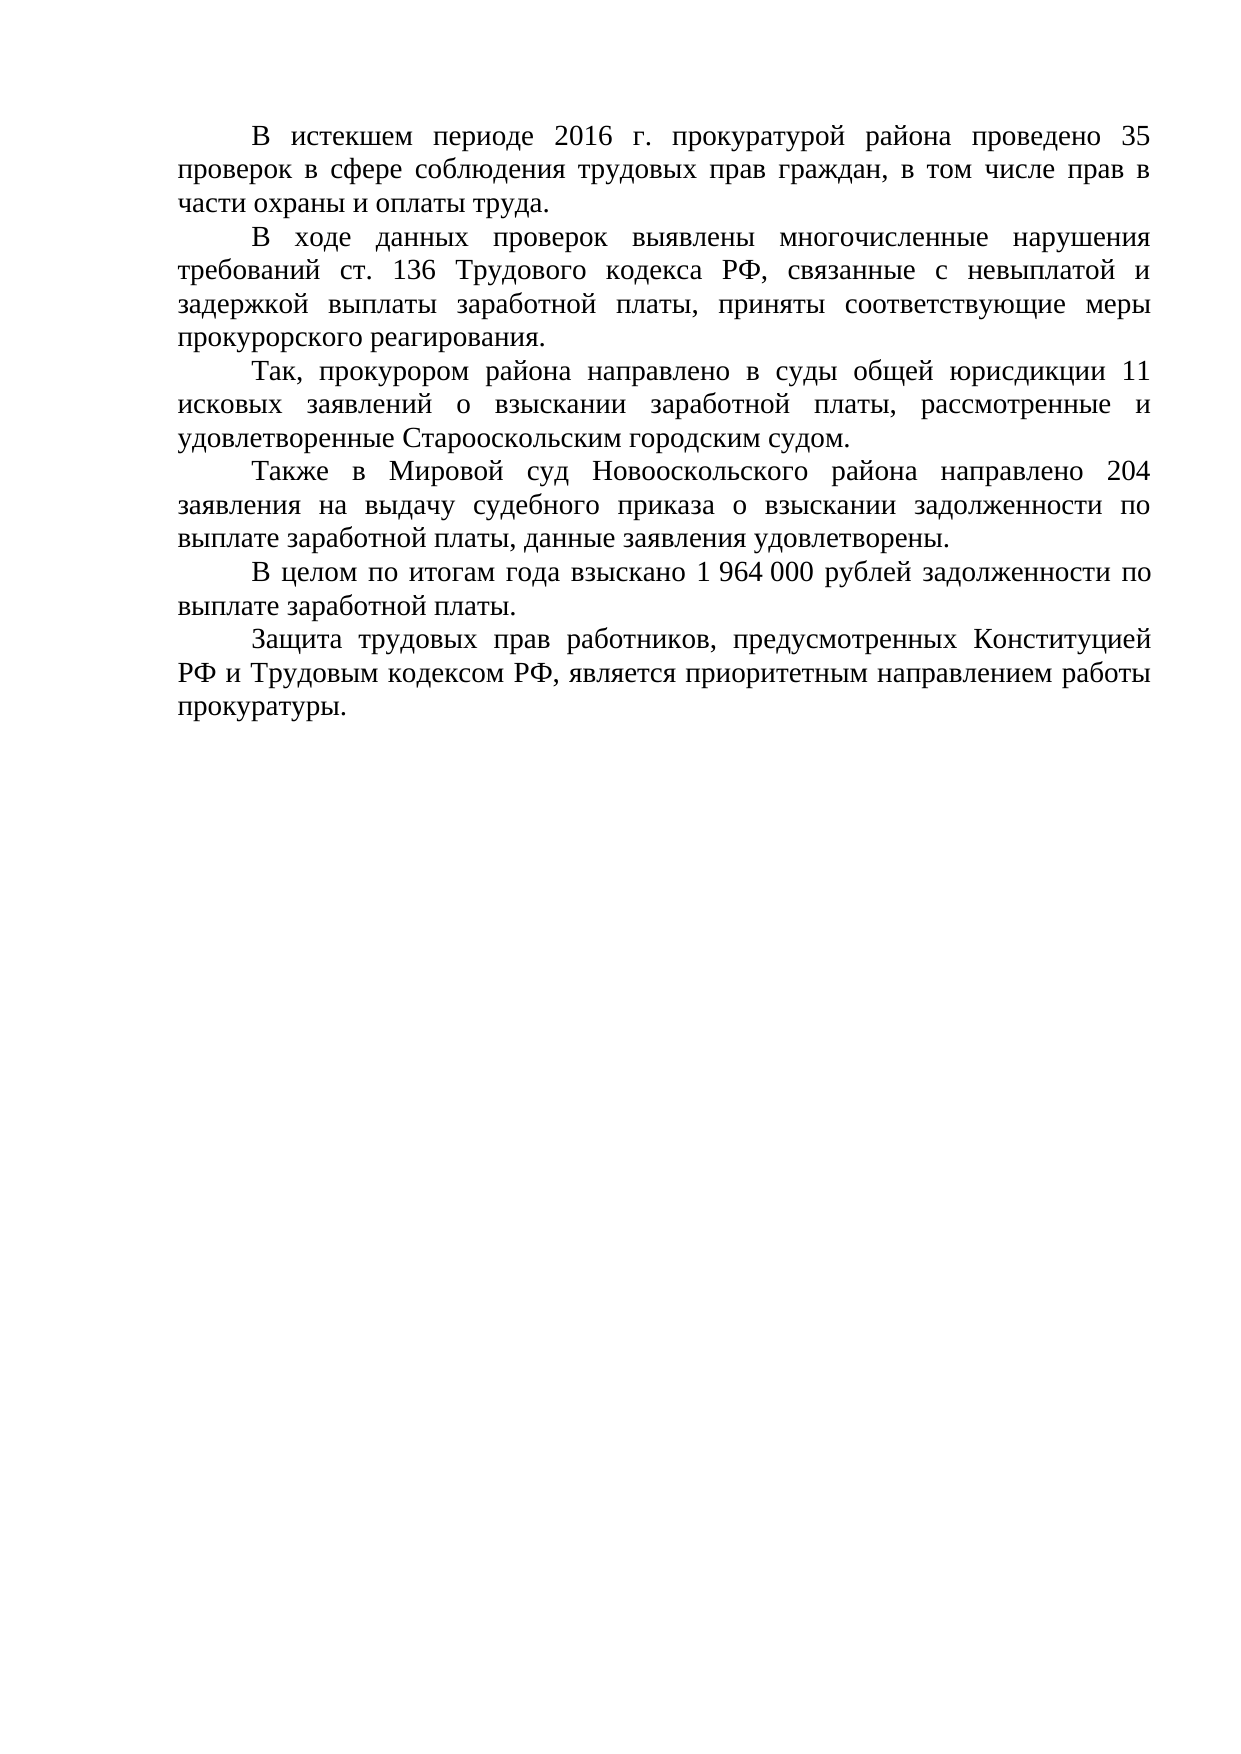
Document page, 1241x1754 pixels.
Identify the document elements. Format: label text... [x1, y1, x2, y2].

text Так, прокурором района направлено в суды общей юрисдикции 11 исковых заявлений о взыскании заработной платы, рассмотренные и удовлетворенные Старооскольским городским судом. [177, 353, 1152, 453]
text Защита трудовых прав работников, предусмотренных Конституцией РФ и Трудовым кодексом РФ, является приоритетным направлением работы прокуратуры. [177, 621, 1152, 722]
text В целом по итогам года взыскано 1 964 000 рублей задолженности по выплате заработной платы. [177, 554, 1152, 621]
text В истекшем периоде 2016 г. прокуратурой района проведено 35 проверок в сфере соблюдения трудовых прав граждан, в том числе прав в части охраны и оплаты труда. [177, 118, 1152, 219]
text Также в Мировой суд Новооскольского района направлено 204 заявления на выдачу судебного приказа о взыскании задолженности по выплате заработной платы, данные заявления удовлетворены. [177, 453, 1152, 554]
text В ходе данных проверок выявлены многочисленные нарушения требований ст. 136 Трудового кодекса РФ, связанные с невыплатой и задержкой выплаты заработной платы, приняты соответствующие меры прокурорского реагирования. [177, 219, 1152, 353]
